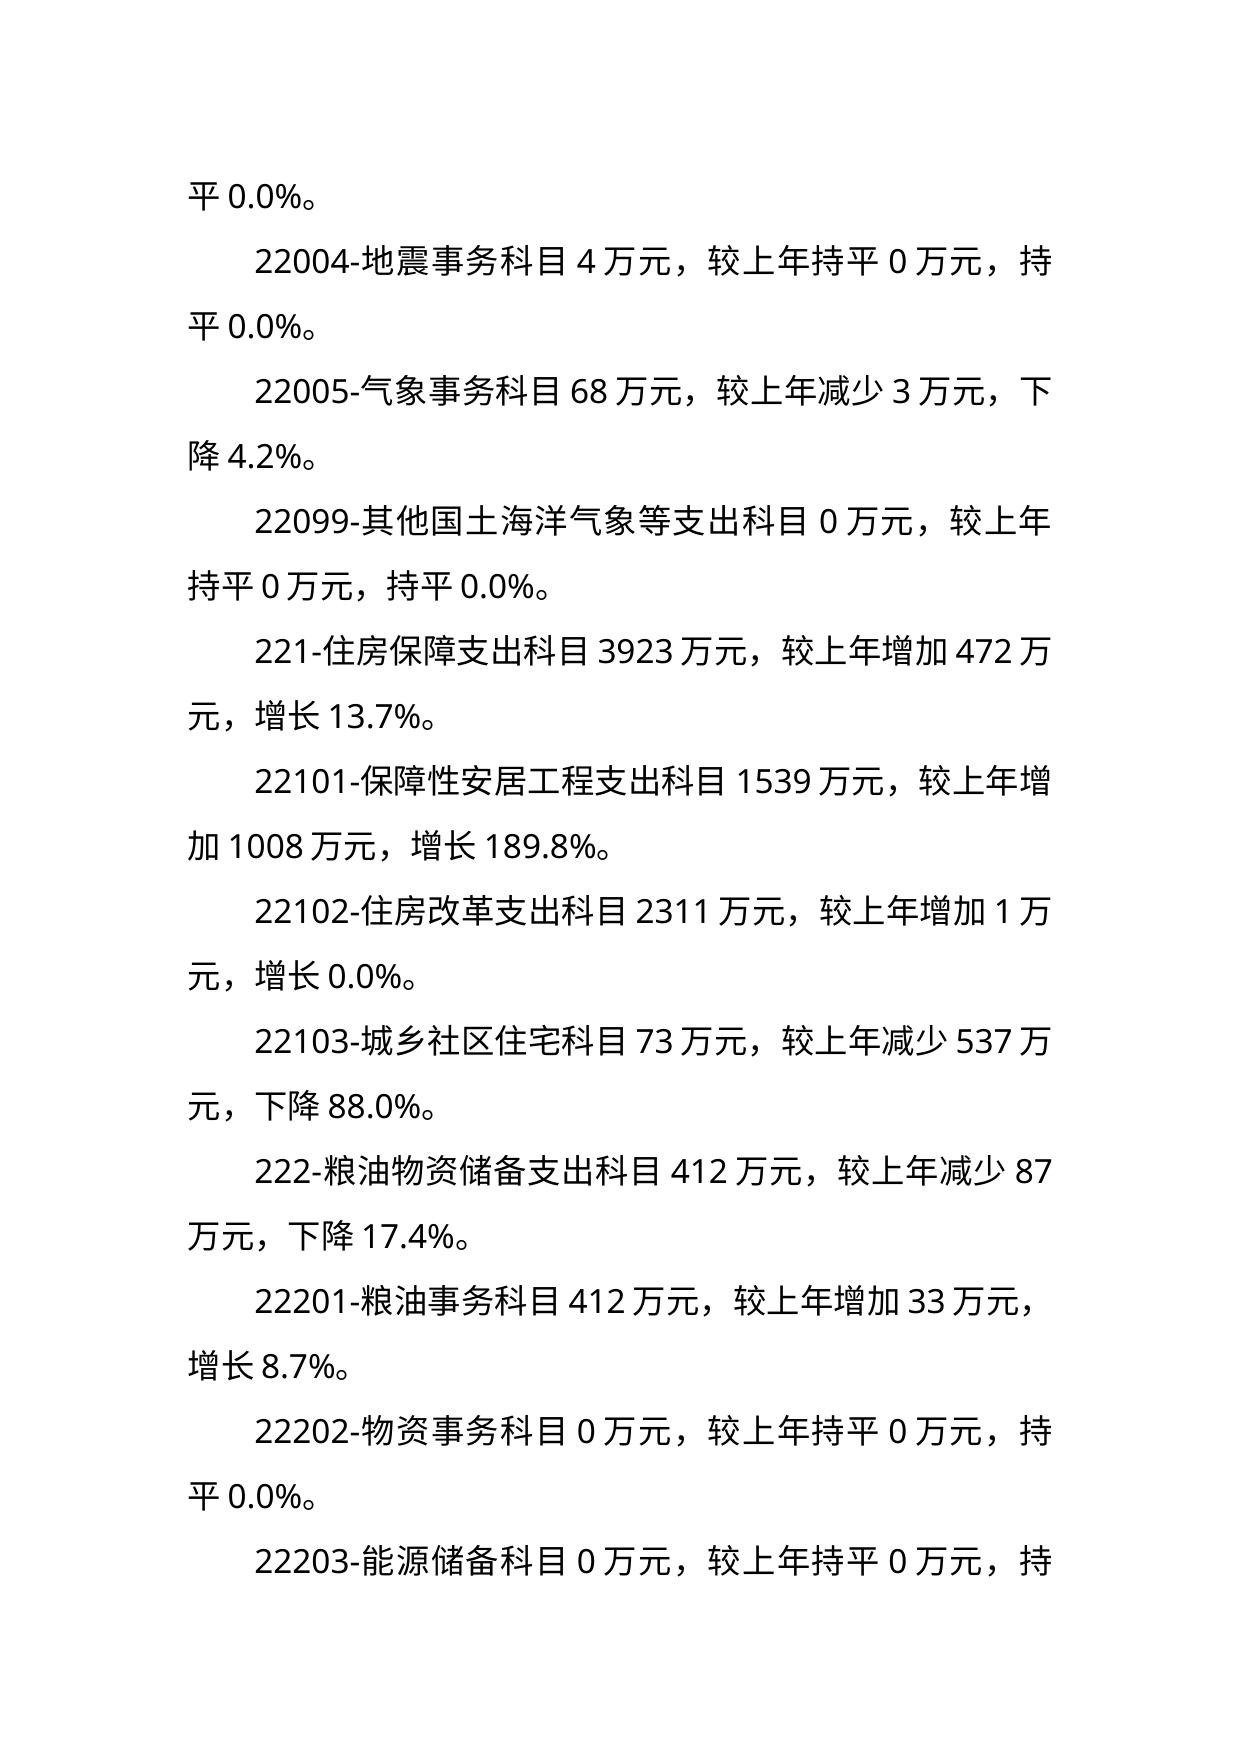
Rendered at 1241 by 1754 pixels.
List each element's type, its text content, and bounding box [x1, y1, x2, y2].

text 22004-地震事务科目4万元，较上年持平0万元，持平0.0%。 [187, 227, 1053, 357]
text 22099-其他国土海洋气象等支出科目0万元，较上年持平0万元，持平0.0%。 [187, 487, 1053, 617]
text 22103-城乡社区住宅科目73万元，较上年减少537万元，下降88.0%。 [187, 1007, 1053, 1137]
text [187, 162, 1053, 227]
text 22102-住房改革支出科目2311万元，较上年增加1万元，增长0.0%。 [187, 877, 1053, 1007]
text 22201-粮油事务科目412万元，较上年增加33万元，增长8.7%。 [187, 1267, 1053, 1397]
text 22202-物资事务科目0万元，较上年持平0万元，持平0.0%。 [187, 1397, 1053, 1527]
text 221-住房保障支出科目3923万元，较上年增加472万元，增长13.7%。 [187, 617, 1053, 747]
text 222-粮油物资储备支出科目412万元，较上年减少87万元，下降17.4%。 [187, 1137, 1053, 1267]
text 22005-气象事务科目68万元，较上年减少3万元，下降4.2%。 [187, 357, 1053, 487]
text 22101-保障性安居工程支出科目1539万元，较上年增加1008万元，增长189.8%。 [187, 747, 1053, 877]
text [187, 1527, 1053, 1592]
